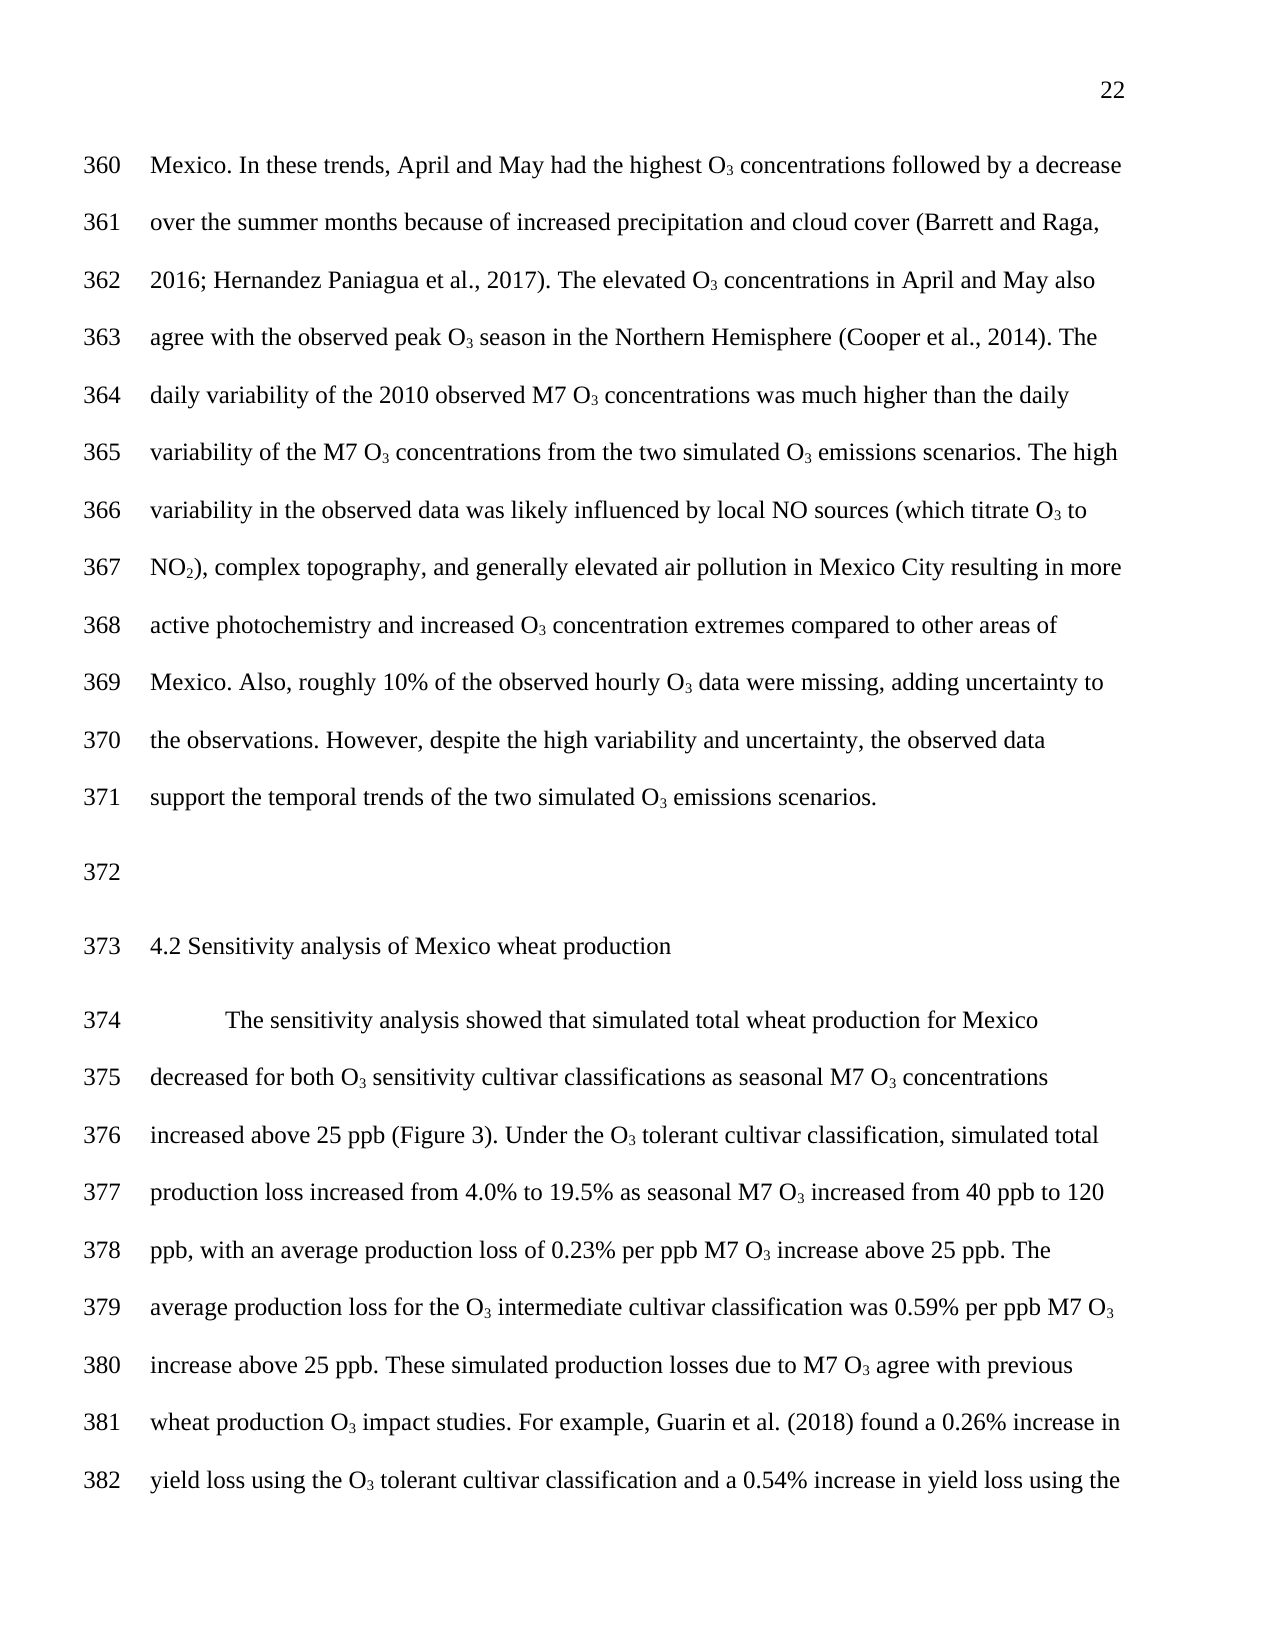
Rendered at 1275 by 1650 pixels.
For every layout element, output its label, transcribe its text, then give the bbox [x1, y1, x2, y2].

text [150, 150, 1125, 811]
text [150, 1005, 1125, 1494]
text 4.2 Sensitivity analysis of Mexico wheat production [150, 931, 1125, 959]
